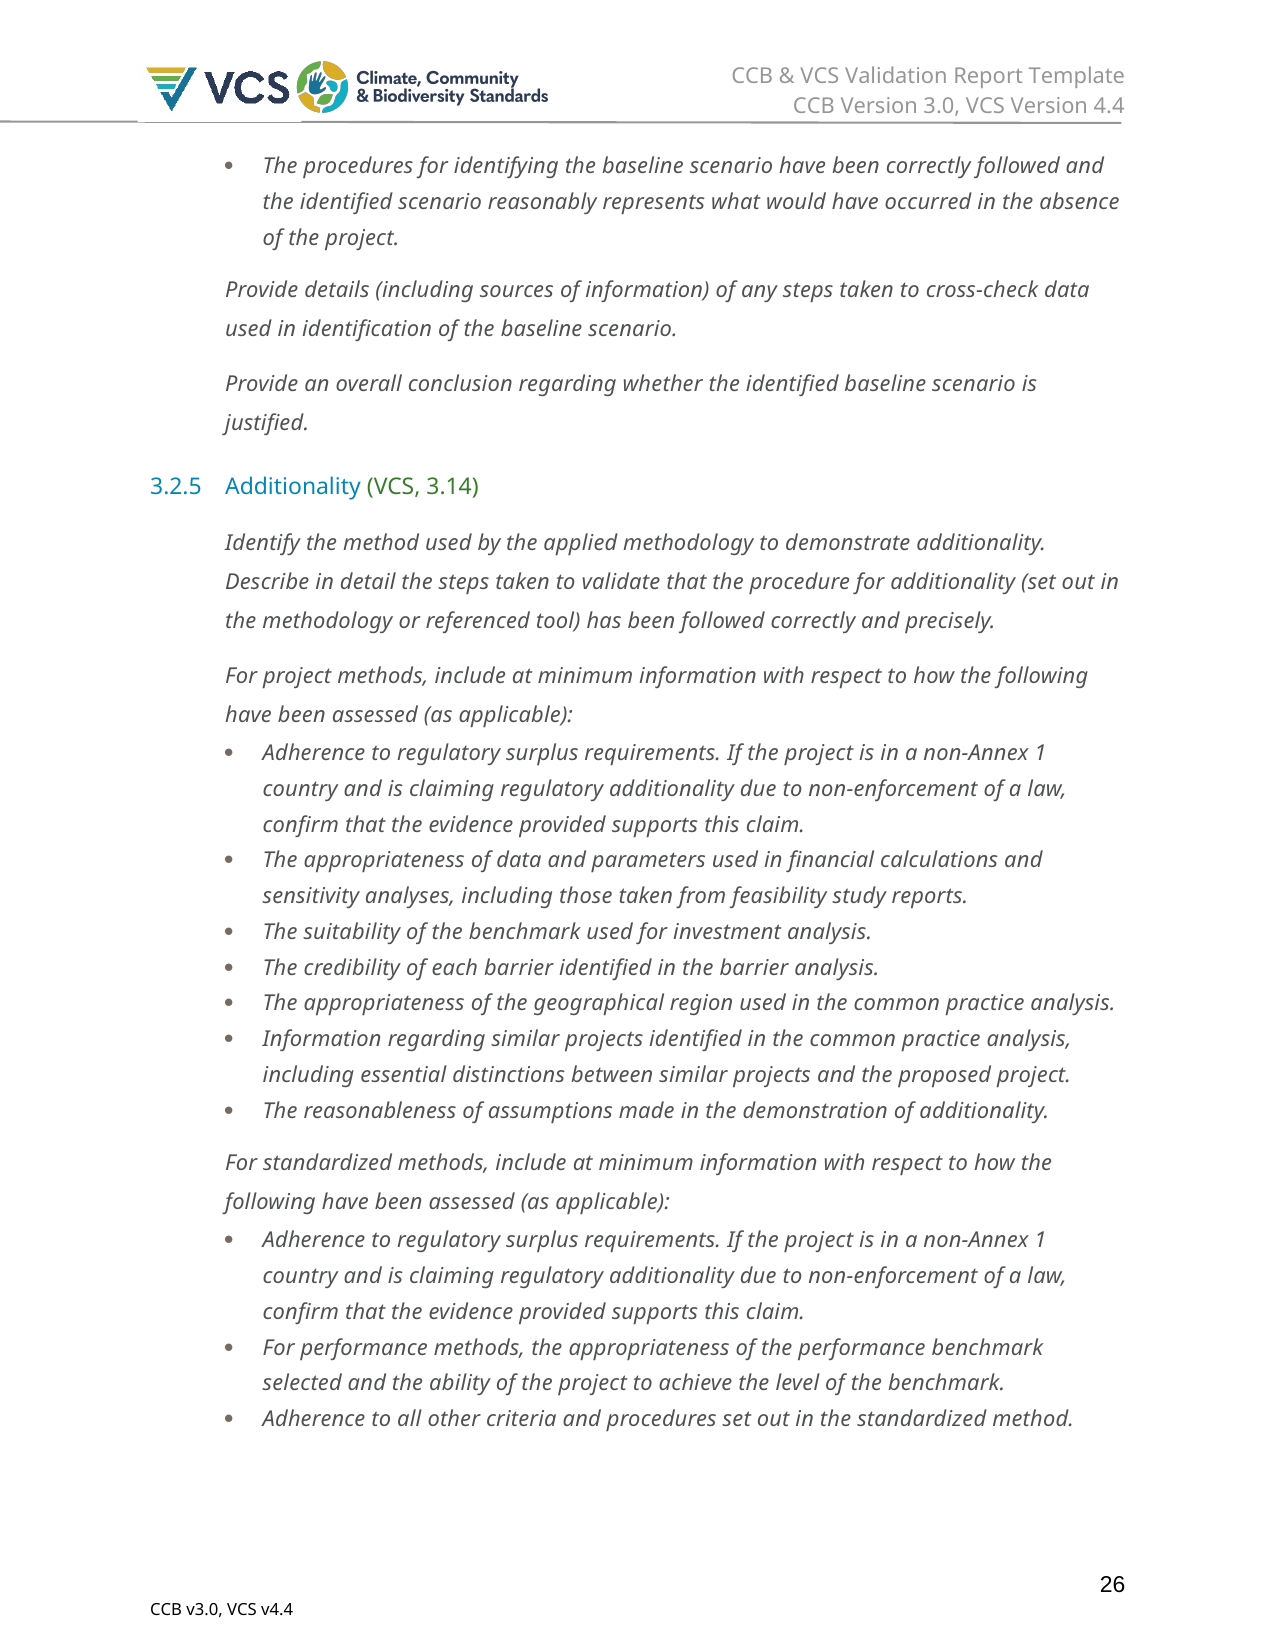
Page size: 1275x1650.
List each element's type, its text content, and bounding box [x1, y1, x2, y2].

text The reasonableness of assumptions made in the demonstration of additionality. [225, 1094, 1125, 1124]
text Adherence to all other criteria and procedures set out in the standardized method. [225, 1403, 1125, 1433]
text The credibility of each barrier identified in the barrier analysis. [225, 952, 1125, 981]
text For standardized methods, include at minimum information with respect to how the following have been assessed (as applicable): [225, 1147, 1125, 1215]
text The suitability of the benchmark used for investment analysis. [225, 916, 1125, 946]
text The procedures for identifying the baseline scenario have been correctly followed and the identified scenario reasonably represents what would have occurred in the absence of the project. [225, 150, 1125, 251]
picture [137, 54, 549, 122]
subtitle Additionality (VCS, 3.14) [150, 470, 1125, 501]
text Provide details (including sources of information) of any steps taken to cross-check data used in identification of the baseline scenario. [225, 274, 1125, 342]
text For performance methods, the appropriateness of the performance benchmark selected and the ability of the project to achieve the level of the benchmark. [225, 1331, 1125, 1397]
text Provide an overall conclusion regarding whether the identified baseline scenario is justified. [225, 368, 1125, 436]
text Identify the method used by the applied methodology to demonstrate additionality. Describe in detail the steps taken to validate that the procedure for additionality (set out in the methodology or referenced tool) has been followed correctly and precisely. [225, 527, 1125, 634]
text Information regarding similar projects identified in the common practice analysis, including essential distinctions between similar projects and the proposed project. [225, 1023, 1125, 1089]
text The appropriateness of data and parameters used in financial calculations and sensitivity analyses, including those taken from feasibility study reports. [225, 844, 1125, 910]
text The appropriateness of the geographical region used in the common practice analysis. [225, 987, 1125, 1017]
text Adherence to regulatory surplus requirements. If the project is in a non-Annex 1 country and is claiming regulatory additionality due to non-enforcement of a law, confirm that the evidence provided supports this claim. [225, 737, 1125, 838]
text Adherence to regulatory surplus requirements. If the project is in a non-Annex 1 country and is claiming regulatory additionality due to non-enforcement of a law, confirm that the evidence provided supports this claim. [225, 1224, 1125, 1326]
text For project methods, include at minimum information with respect to how the following have been assessed (as applicable): [225, 660, 1125, 728]
